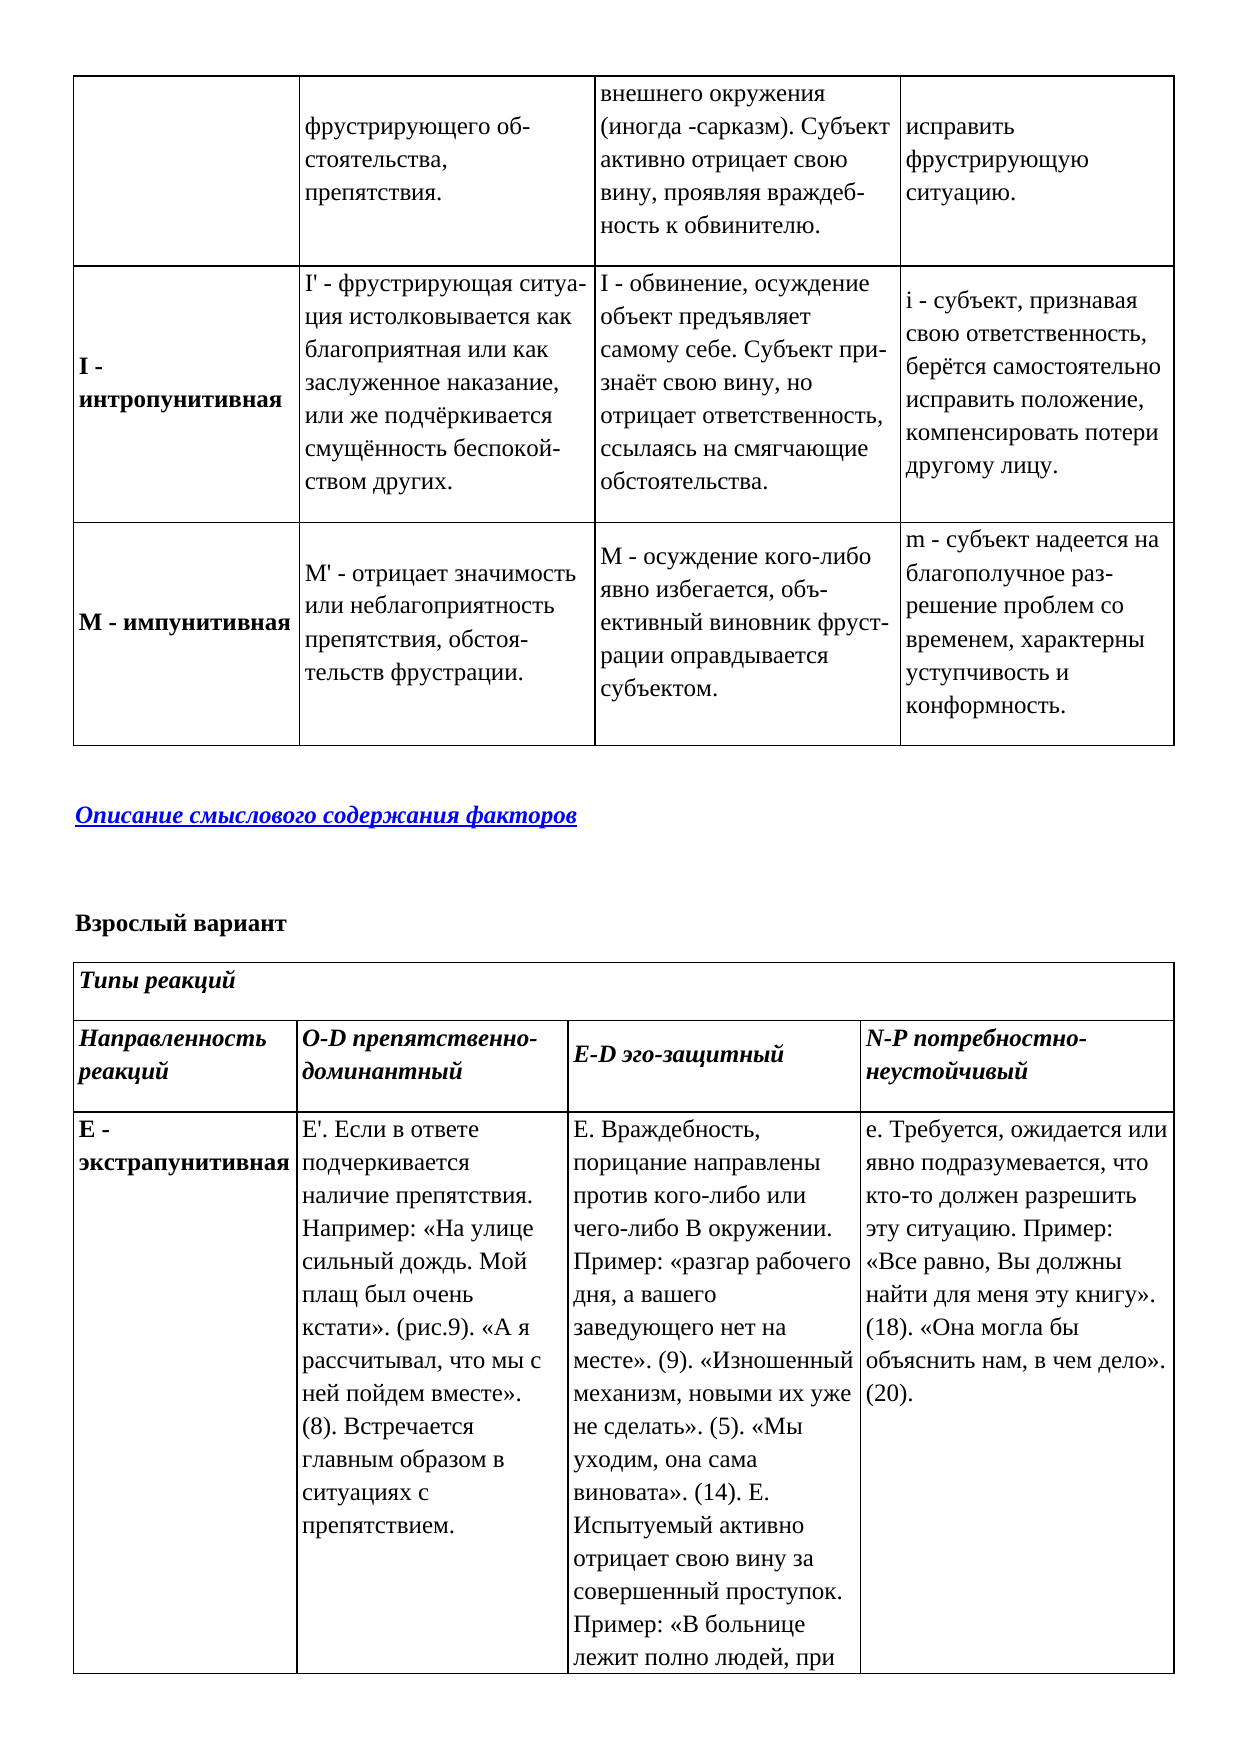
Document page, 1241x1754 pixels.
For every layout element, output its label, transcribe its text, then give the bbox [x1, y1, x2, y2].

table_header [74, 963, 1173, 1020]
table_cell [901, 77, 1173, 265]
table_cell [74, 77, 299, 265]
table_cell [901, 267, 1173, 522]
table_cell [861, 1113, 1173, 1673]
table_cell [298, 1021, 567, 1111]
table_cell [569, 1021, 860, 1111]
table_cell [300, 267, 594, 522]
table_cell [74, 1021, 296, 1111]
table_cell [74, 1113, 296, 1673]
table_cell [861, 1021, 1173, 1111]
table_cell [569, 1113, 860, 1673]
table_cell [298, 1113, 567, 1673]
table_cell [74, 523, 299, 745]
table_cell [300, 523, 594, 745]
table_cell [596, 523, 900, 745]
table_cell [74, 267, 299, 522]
text Взрослый вариант [75, 908, 1165, 937]
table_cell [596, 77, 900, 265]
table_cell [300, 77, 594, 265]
text Описание смыслового содержания факторов [75, 800, 1165, 829]
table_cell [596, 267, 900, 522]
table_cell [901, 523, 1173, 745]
